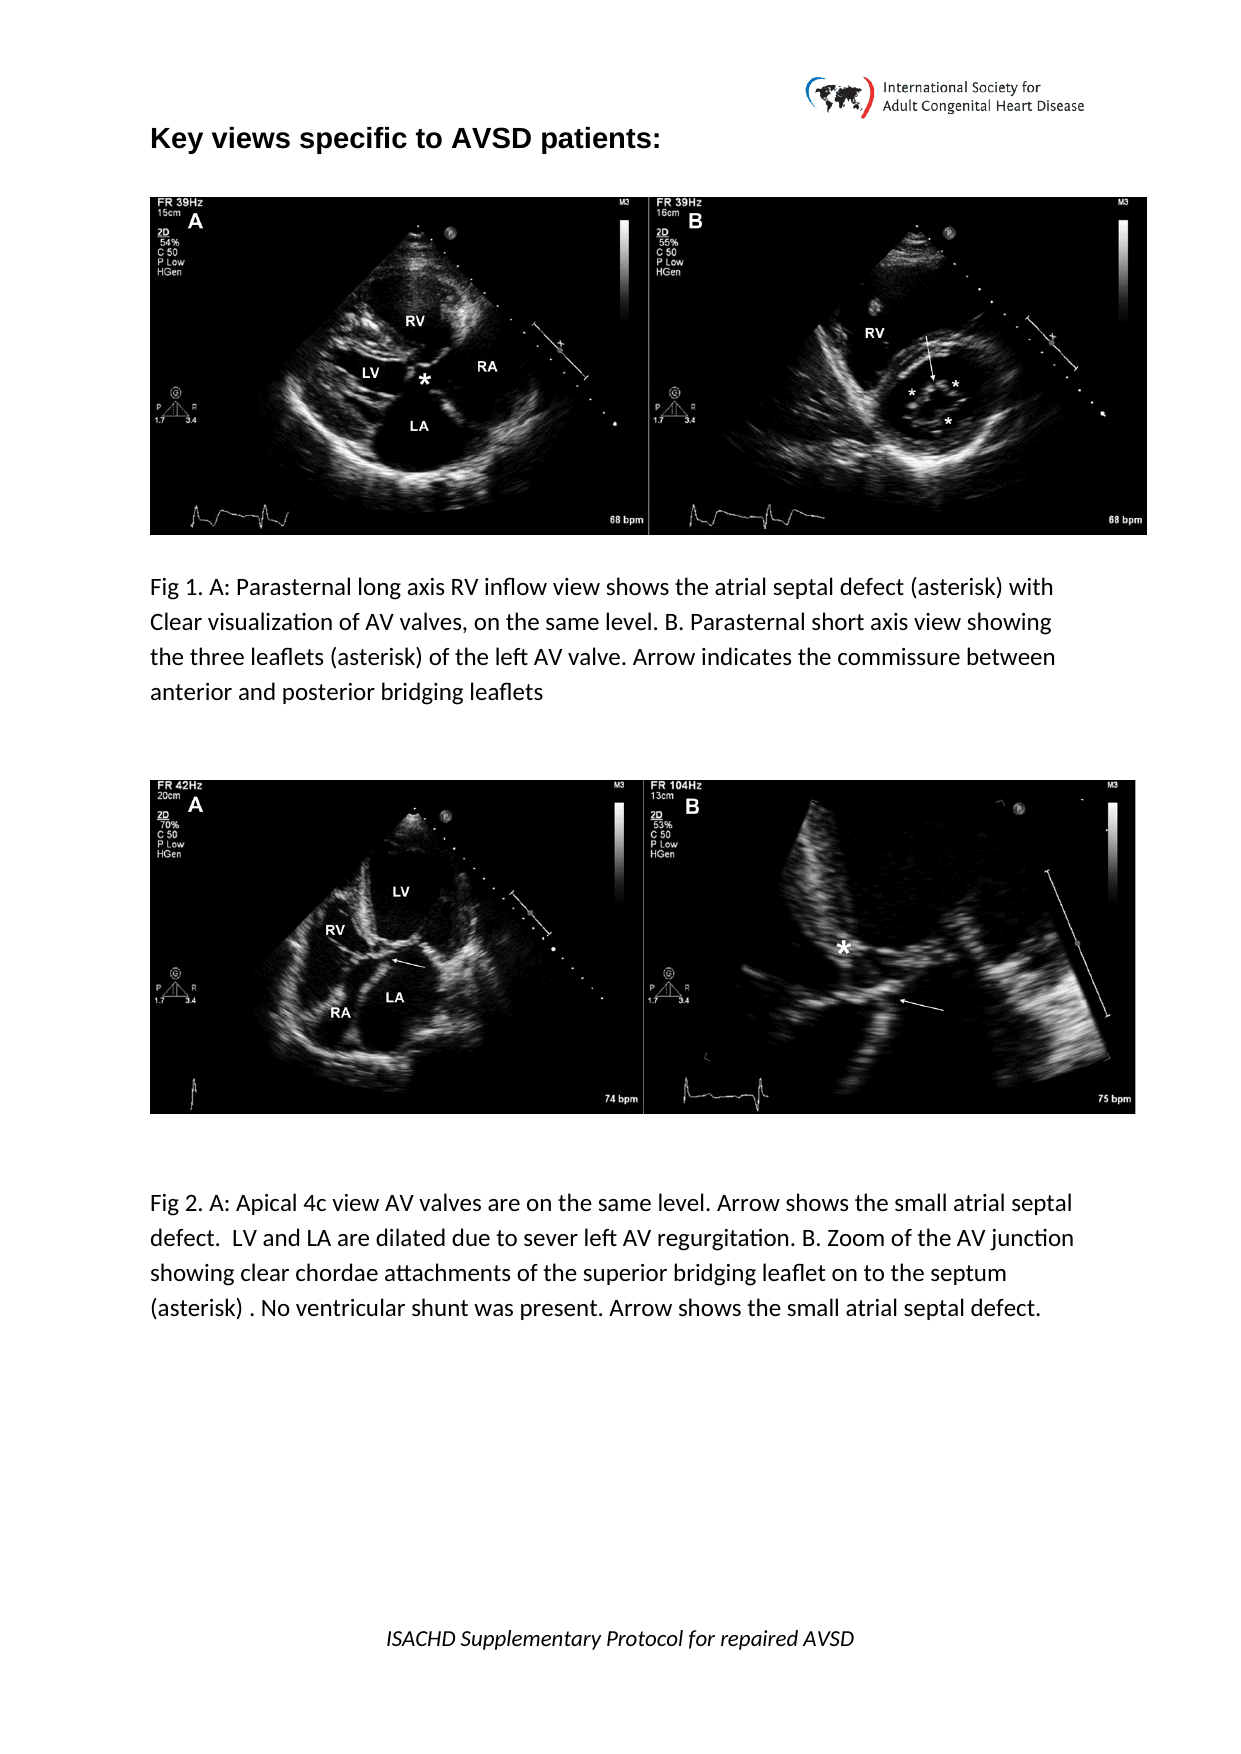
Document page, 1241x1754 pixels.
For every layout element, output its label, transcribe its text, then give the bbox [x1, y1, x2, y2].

picture [150, 197, 1147, 535]
picture [150, 780, 1136, 1114]
text Key views specific to AVSD patients: [150, 121, 1090, 154]
picture [797, 73, 1091, 121]
text Fig 1. A: Parasternal long axis RV inflow view shows the atrial septal defect (asterisk) with Clear visualization of AV valves, on the same level. B. Parasternal short axis view showing the three leaflets (asterisk) of the left AV valve. Arrow indicates the commissure between anterior and posterior bridging leaflets [150, 571, 1090, 706]
text Fig 2. A: Apical 4c view AV valves are on the same level. Arrow shows the small atrial septal defect. LV and LA are dilated due to sever left AV regurgitation. B. Zoom of the AV junction showing clear chordae attachments of the superior bridging leaflet on to the septum (asterisk) . No ventricular shunt was present. Arrow shows the small atrial septal defect. [150, 1187, 1090, 1323]
